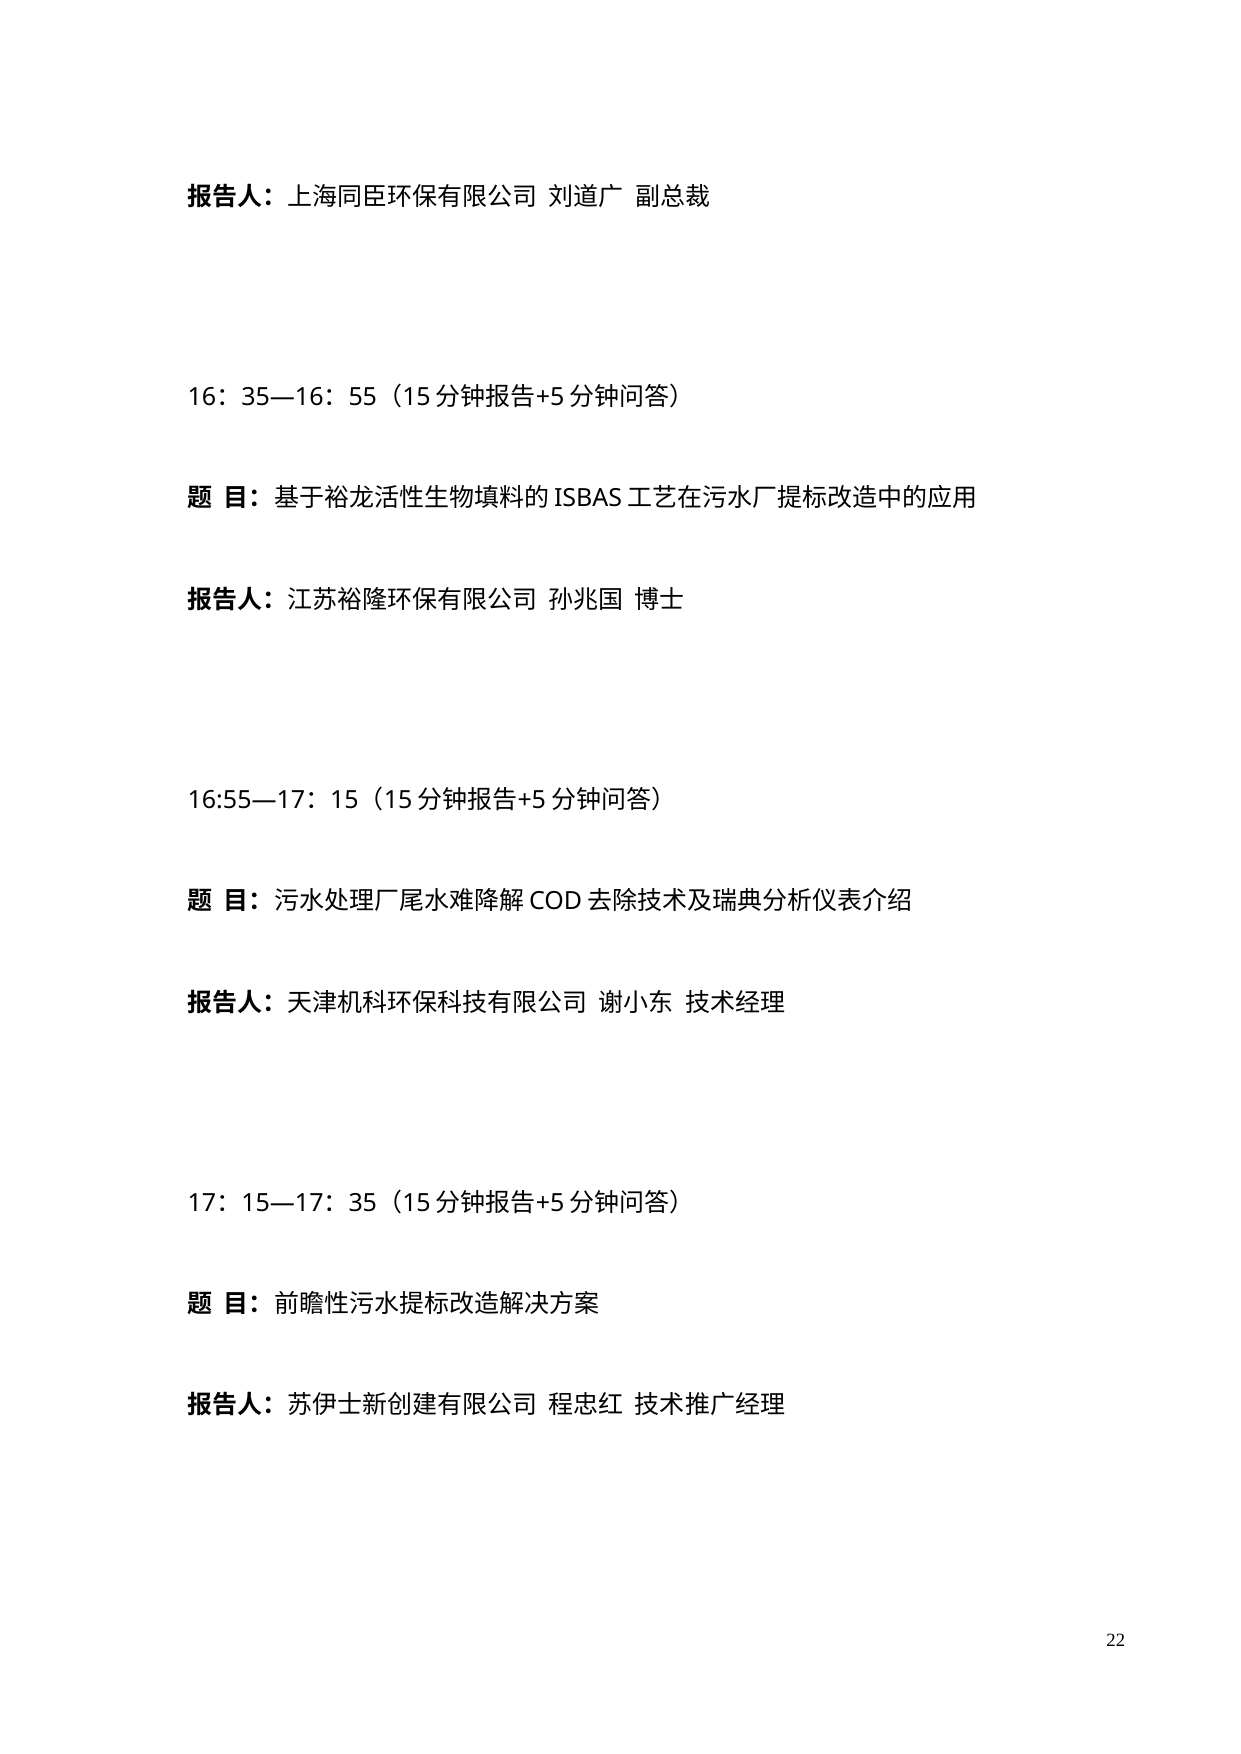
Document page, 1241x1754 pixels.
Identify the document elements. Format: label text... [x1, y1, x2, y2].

text 题 目：前瞻性污水提标改造解决方案 [187, 1269, 1125, 1334]
text 题 目：污水处理厂尾水难降解COD去除技术及瑞典分析仪表介绍 [187, 866, 1125, 931]
text 报告人：苏伊士新创建有限公司 程忠红 技术推广经理 [187, 1370, 1125, 1435]
text 17：15—17：35（15分钟报告+5分钟问答） [187, 1168, 1125, 1233]
text 报告人：上海同臣环保有限公司 刘道广 副总裁 [187, 162, 1125, 227]
text 16:55—17：15（15分钟报告+5分钟问答） [187, 765, 1125, 830]
text 报告人：天津机科环保科技有限公司 谢小东 技术经理 [187, 968, 1125, 1033]
text 16：35—16：55（15分钟报告+5分钟问答） [187, 362, 1125, 427]
text 题 目：基于裕龙活性生物填料的ISBAS工艺在污水厂提标改造中的应用 [187, 463, 1125, 528]
text 报告人：江苏裕隆环保有限公司 孙兆国 博士 [187, 565, 1125, 630]
